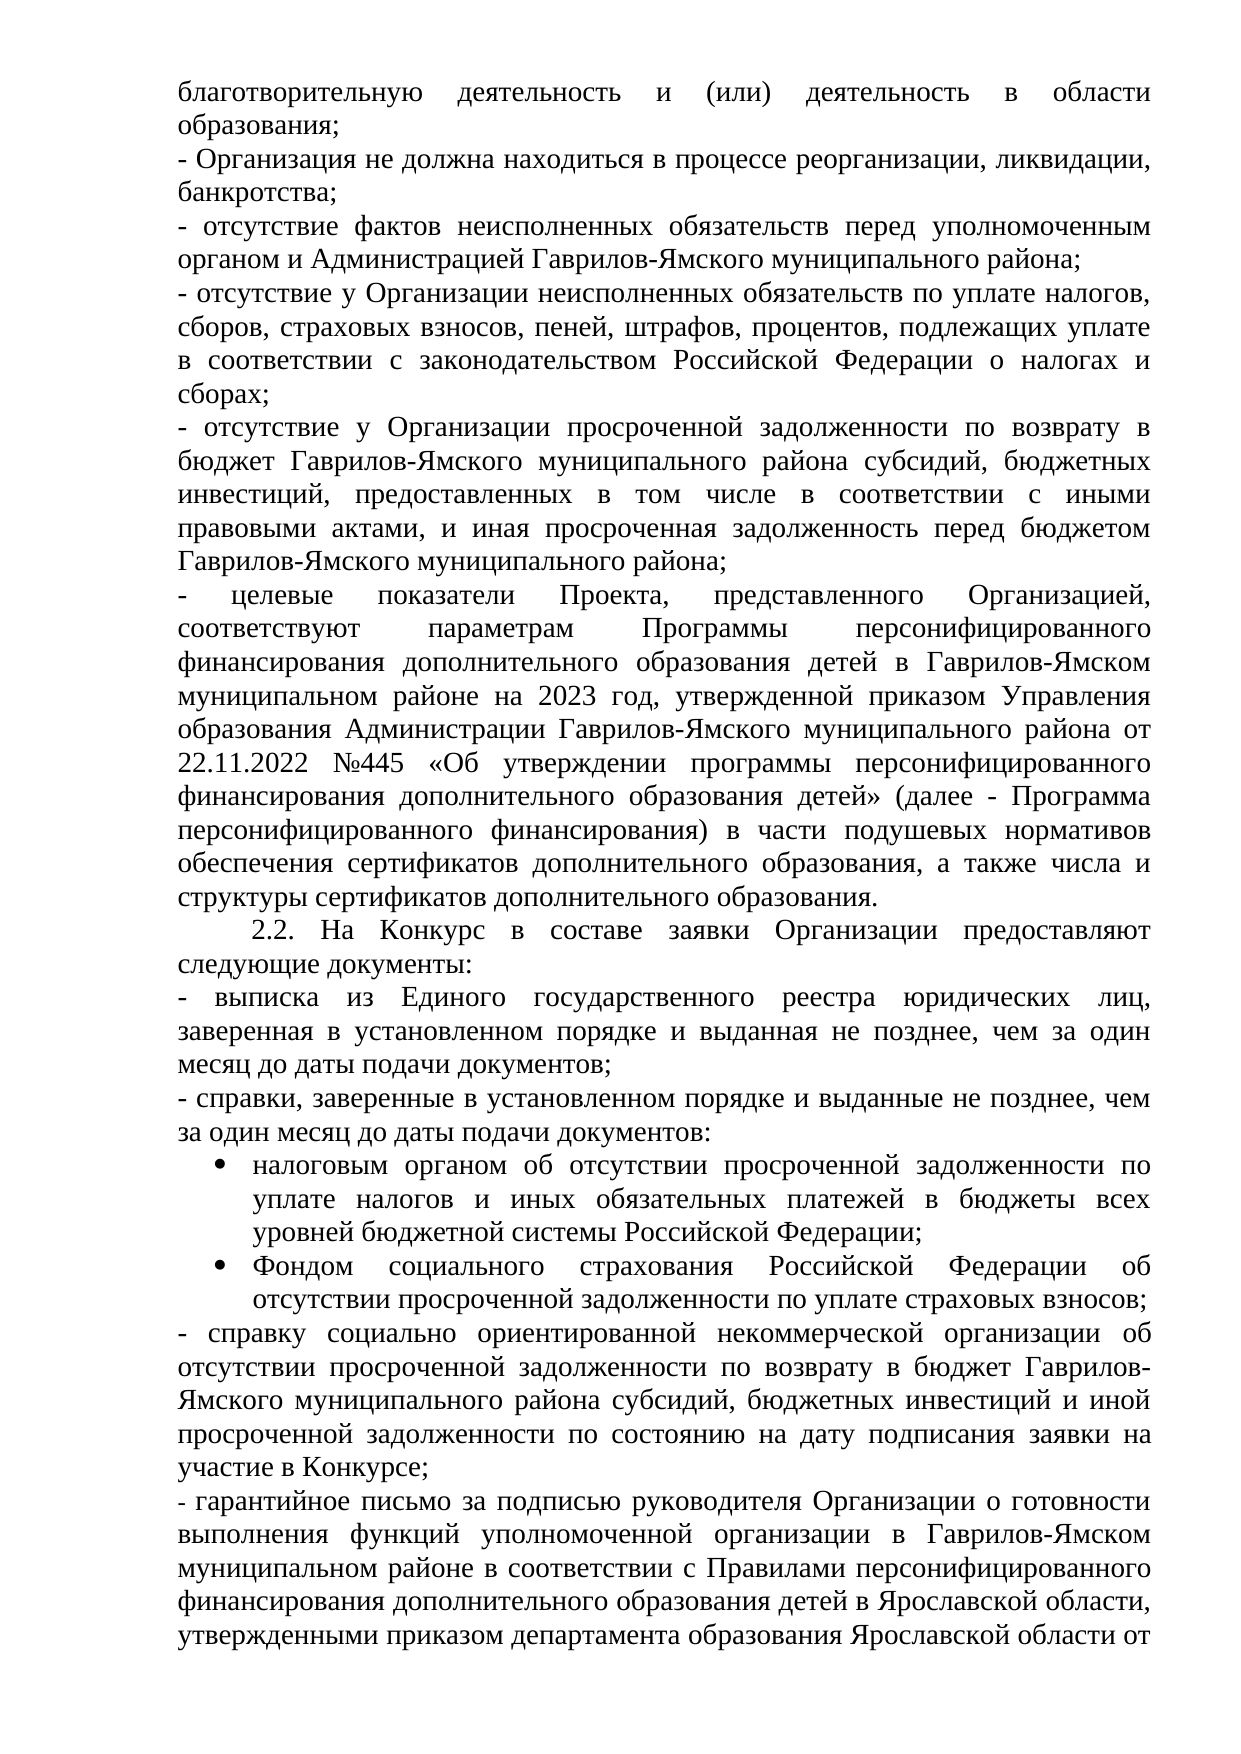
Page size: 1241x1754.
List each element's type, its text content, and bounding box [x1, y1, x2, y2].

text - справки, заверенные в установленном порядке и выданные не позднее, чем за один месяц до даты подачи документов: [177, 1080, 1152, 1147]
text - выписка из Единого государственного реестра юридических лиц, заверенная в установленном порядке и выданная не позднее, чем за один месяц до даты подачи документов; [177, 979, 1152, 1080]
text - отсутствие фактов неисполненных обязательств перед уполномоченным органом и Администрацией Гаврилов-Ямского муниципального района; [177, 208, 1152, 275]
text - справку социально ориентированной некоммерческой организации об отсутствии просроченной задолженности по возврату в бюджет Гаврилов-Ямского муниципального района субсидий, бюджетных инвестиций и иной просроченной задолженности по состоянию на дату подписания заявки на участие в Конкурсе; [177, 1315, 1152, 1483]
list налоговым органом об отсутствии просроченной задолженности по уплате налогов и иных обязательных платежей в бюджеты всех уровней бюджетной системы Российской Федерации; [215, 1147, 1152, 1248]
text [177, 74, 1152, 141]
list Фондом социального страхования Российской Федерации об отсутствии просроченной задолженности по уплате страховых взносов; [215, 1248, 1152, 1315]
text - отсутствие у Организации неисполненных обязательств по уплате налогов, сборов, страховых взносов, пеней, штрафов, процентов, подлежащих уплате в соответствии с законодательством Российской Федерации о налогах и сборах; [177, 275, 1152, 409]
text - целевые показатели Проекта, представленного Организацией, соответствуют параметрам Программы персонифицированного финансирования дополнительного образования детей в Гаврилов-Ямском муниципальном районе на 2023 год, утвержденной приказом Управления образования Администрации Гаврилов-Ямского муниципального района от 22.11.2022 №445 «Об утверждении программы персонифицированного финансирования дополнительного образования детей» (далее - Программа персонифицированного финансирования) в части подушевых нормативов обеспечения сертификатов дополнительного образования, а также числа и структуры сертификатов дополнительного образования. [177, 577, 1152, 912]
text - Организация не должна находиться в процессе реорганизации, ликвидации, банкротства; [177, 141, 1152, 208]
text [177, 1483, 1152, 1651]
text - отсутствие у Организации просроченной задолженности по возврату в бюджет Гаврилов-Ямского муниципального района субсидий, бюджетных инвестиций, предоставленных в том числе в соответствии с иными правовыми актами, и иная просроченная задолженность перед бюджетом Гаврилов-Ямского муниципального района; [177, 409, 1152, 577]
text 2.2. На Конкурс в составе заявки Организации предоставляют следующие документы: [177, 912, 1152, 979]
